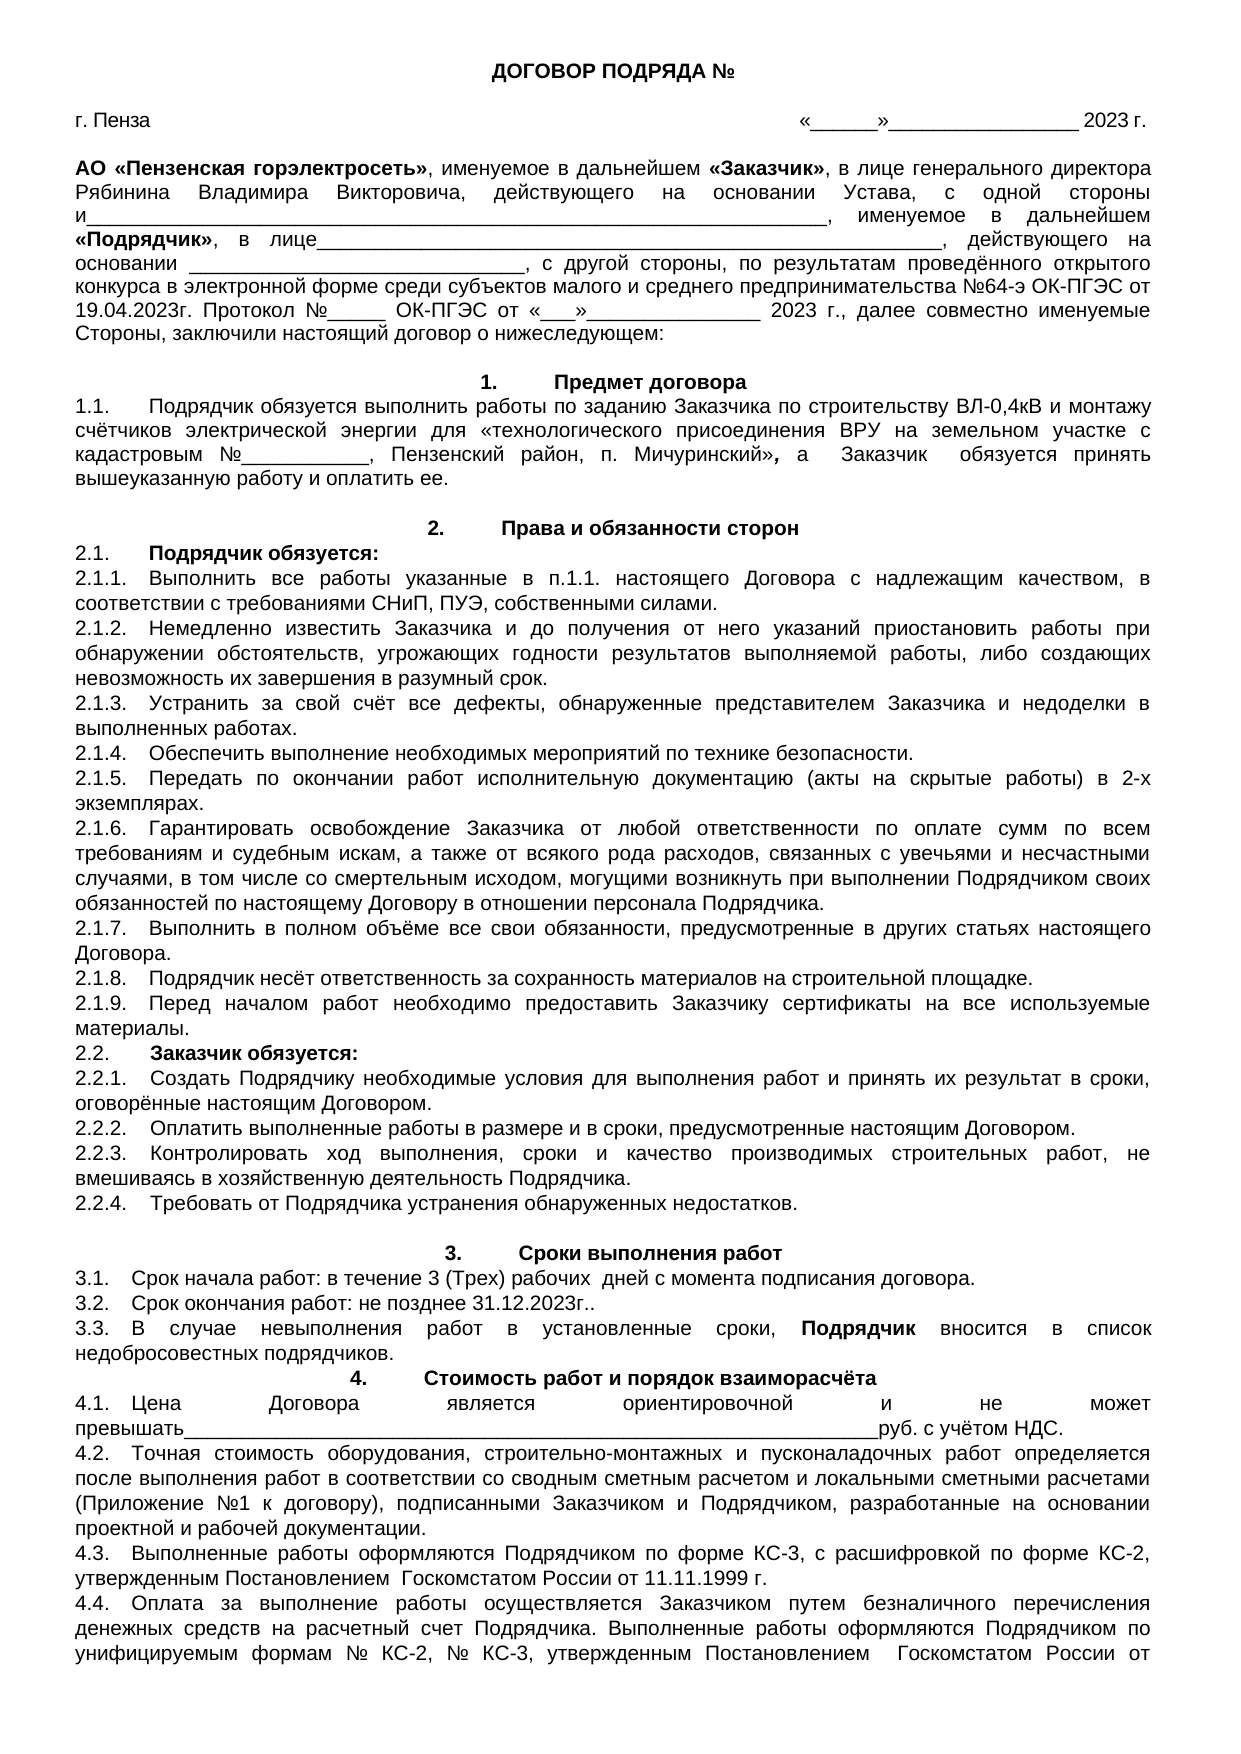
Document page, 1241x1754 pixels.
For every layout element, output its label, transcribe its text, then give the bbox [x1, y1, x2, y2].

list Срок начала работ: в течение 3 (Трех) рабочих дней с момента подписания договора. [75, 1265, 1152, 1290]
list Выполнить все работы указанные в п.1.1. настоящего Договора с надлежащим качеством, в соответствии с требованиями СНиП, ПУЭ, собственными силами. [75, 565, 1152, 615]
list Подрядчик несёт ответственность за сохранность материалов на строительной площадке. [75, 965, 1152, 990]
list Требовать от Подрядчика устранения обнаруженных недостатков. [75, 1190, 1152, 1215]
list Стоимость работ и порядок взаиморасчёта [75, 1365, 1152, 1390]
text г. Пенза «______»_________________ 2023 г. [75, 108, 1152, 132]
list Точная стоимость оборудования, строительно-монтажных и пусконаладочных работ определяется после выполнения работ в соответствии со сводным сметным расчетом и локальными сметными расчетами (Приложение №1 к договору), подписанными Заказчиком и Подрядчиком, разработанные на основании проектной и рабочей документации. [75, 1440, 1152, 1540]
list Подрядчик обязуется: [75, 540, 1152, 565]
list Обеспечить выполнение необходимых мероприятий по технике безопасности. [75, 740, 1152, 765]
list Подрядчик обязуется выполнить работы по заданию Заказчика по строительству ВЛ-0,4кВ и монтажу счётчиков электрической энергии для «технологического присоединения ВРУ на земельном участке с кадастровым №___________, Пензенский район, п. Мичуринский», а Заказчик обязуется принять вышеуказанную работу и оплатить ее. [75, 394, 1152, 490]
list Гарантировать освобождение Заказчика от любой ответственности по оплате сумм по всем требованиям и судебным искам, а также от всякого рода расходов, связанных с увечьями и несчастными случаями, в том числе со смертельным исходом, могущими возникнуть при выполнении Подрядчиком своих обязанностей по настоящему Договору в отношении персонала Подрядчика. [75, 815, 1152, 915]
list Перед началом работ необходимо предоставить Заказчику сертификаты на все используемые материалы. [75, 990, 1152, 1040]
list Устранить за свой счёт все дефекты, обнаруженные представителем Заказчика и недоделки в выполненных работах. [75, 690, 1152, 740]
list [75, 1590, 1152, 1665]
list Срок окончания работ: не позднее 31.12.2023г.. [75, 1290, 1152, 1315]
list В случае невыполнения работ в установленные сроки, Подрядчик вносится в список недобросовестных подрядчиков. [75, 1315, 1152, 1365]
list Заказчик обязуется: [75, 1040, 1152, 1065]
list Немедленно известить Заказчика и до получения от него указаний приостановить работы при обнаружении обстоятельств, угрожающих годности результатов выполняемой работы, либо создающих невозможность их завершения в разумный срок. [75, 615, 1152, 690]
list Предмет договора [75, 369, 1152, 394]
list Создать Подрядчику необходимые условия для выполнения работ и принять их результат в сроки, оговорённые настоящим Договором. [75, 1065, 1152, 1115]
list Права и обязанности сторон [75, 515, 1152, 540]
list Передать по окончании работ исполнительную документацию (акты на скрытые работы) в 2-х экземплярах. [75, 765, 1152, 815]
list Выполнить в полном объёме все свои обязанности, предусмотренные в других статьях настоящего Договора. [75, 915, 1152, 965]
list Контролировать ход выполнения, сроки и качество производимых строительных работ, не вмешиваясь в хозяйственную деятельность Подрядчика. [75, 1140, 1152, 1190]
list Сроки выполнения работ [75, 1240, 1152, 1265]
list Цена Договора является ориентировочной и не может превышать____________________________________________________________руб. с учётом НДС. [75, 1390, 1152, 1440]
list Выполненные работы оформляются Подрядчиком по форме КС-3, с расшифровкой по форме КС-2, утвержденным Постановлением Госкомстатом России от 11.11.1999 г. [75, 1540, 1152, 1590]
text ДОГОВОР ПОДРЯДА № [75, 59, 1152, 83]
list Оплатить выполненные работы в размере и в сроки, предусмотренные настоящим Договором. [75, 1115, 1152, 1140]
text АО «Пензенская горэлектросеть», именуемое в дальнейшем «Заказчик», в лице генерального директора Рябинина Владимира Викторовича, действующего на основании Устава, с одной стороны и________________________________________________________________, именуемое в дальнейшем «Подрядчик», в лице______________________________________________________, действующего на основании _____________________________, с другой стороны, по результатам проведённого открытого конкурса в электронной форме среди субъектов малого и среднего предпринимательства №64-э ОК-ПГЭС от 19.04.2023г. Протокол №_____ ОК-ПГЭС от «___»_______________ 2023 г., далее совместно именуемые Стороны, заключили настоящий договор о нижеследующем: [75, 157, 1152, 345]
